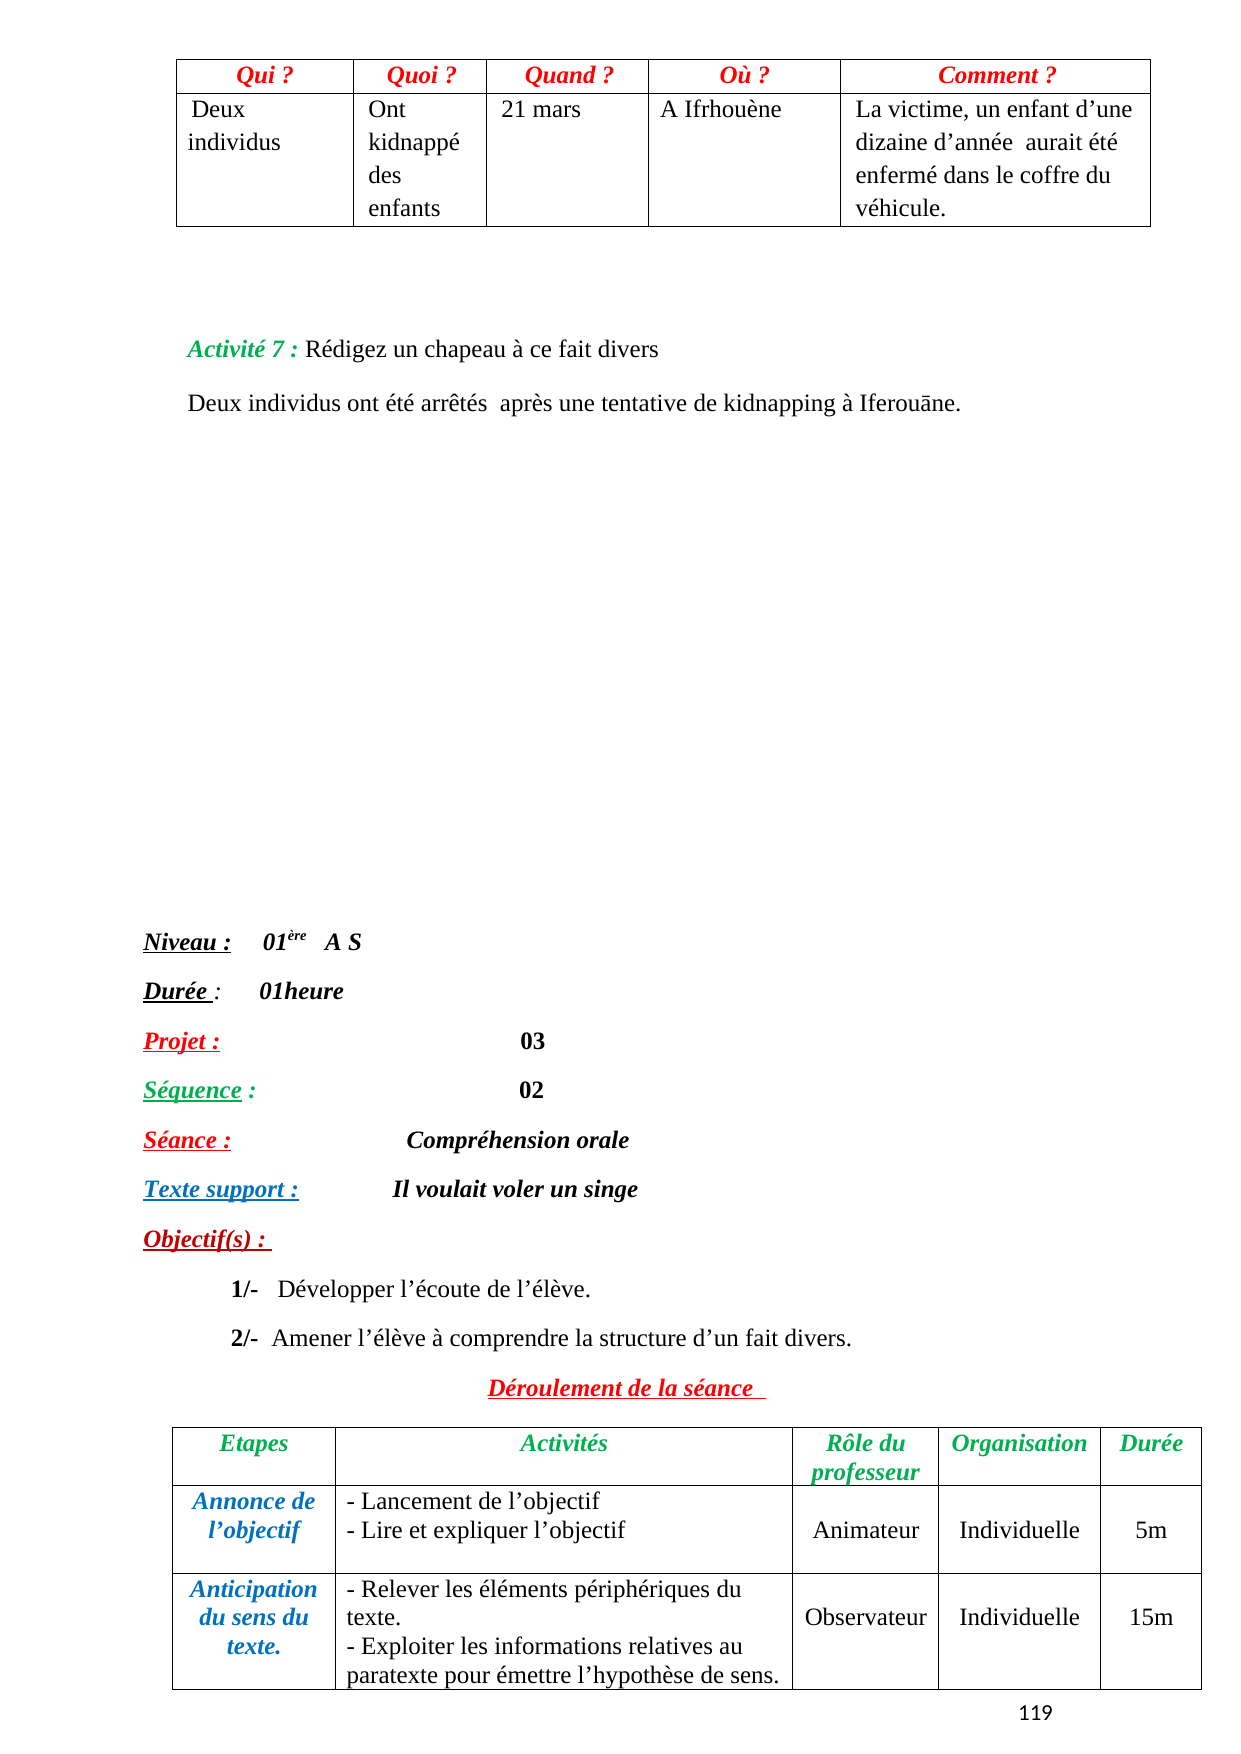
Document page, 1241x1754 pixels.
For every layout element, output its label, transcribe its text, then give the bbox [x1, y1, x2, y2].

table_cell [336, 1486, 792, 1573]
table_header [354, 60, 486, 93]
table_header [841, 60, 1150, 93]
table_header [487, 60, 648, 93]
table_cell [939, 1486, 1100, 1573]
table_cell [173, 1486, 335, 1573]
text Texte support : Il voulait voler un singe [143, 1174, 1162, 1203]
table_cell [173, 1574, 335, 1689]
text Projet : 03 [143, 1026, 1162, 1054]
text Deux individus ont été arrêtés après une tentative de kidnapping à Iferouāne. [187, 388, 1053, 417]
text 2/- Amener l’élève à comprendre la structure d’un fait divers. [143, 1323, 1162, 1352]
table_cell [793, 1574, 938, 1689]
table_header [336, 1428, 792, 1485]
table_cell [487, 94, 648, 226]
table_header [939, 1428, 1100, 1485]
text Objectif(s) : [143, 1224, 1162, 1253]
text 1/- Développer l’écoute de l’élève. [143, 1274, 1162, 1302]
text Séquence : 02 [143, 1075, 1162, 1104]
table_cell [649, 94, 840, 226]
text Durée : 01heure [143, 976, 1162, 1005]
text Niveau : 01ère A S [143, 927, 1162, 955]
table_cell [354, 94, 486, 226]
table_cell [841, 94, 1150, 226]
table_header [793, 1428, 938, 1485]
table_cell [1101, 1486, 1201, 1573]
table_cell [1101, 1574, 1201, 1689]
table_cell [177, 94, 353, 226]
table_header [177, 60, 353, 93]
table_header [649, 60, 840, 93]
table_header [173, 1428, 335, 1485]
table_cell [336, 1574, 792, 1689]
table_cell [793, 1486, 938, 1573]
text Activité 7 : Rédigez un chapeau à ce fait divers [187, 334, 1053, 363]
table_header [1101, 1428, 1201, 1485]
text Séance : Compréhension orale [143, 1125, 1162, 1154]
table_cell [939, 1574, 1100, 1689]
text Déroulement de la séance [187, 1373, 1053, 1402]
